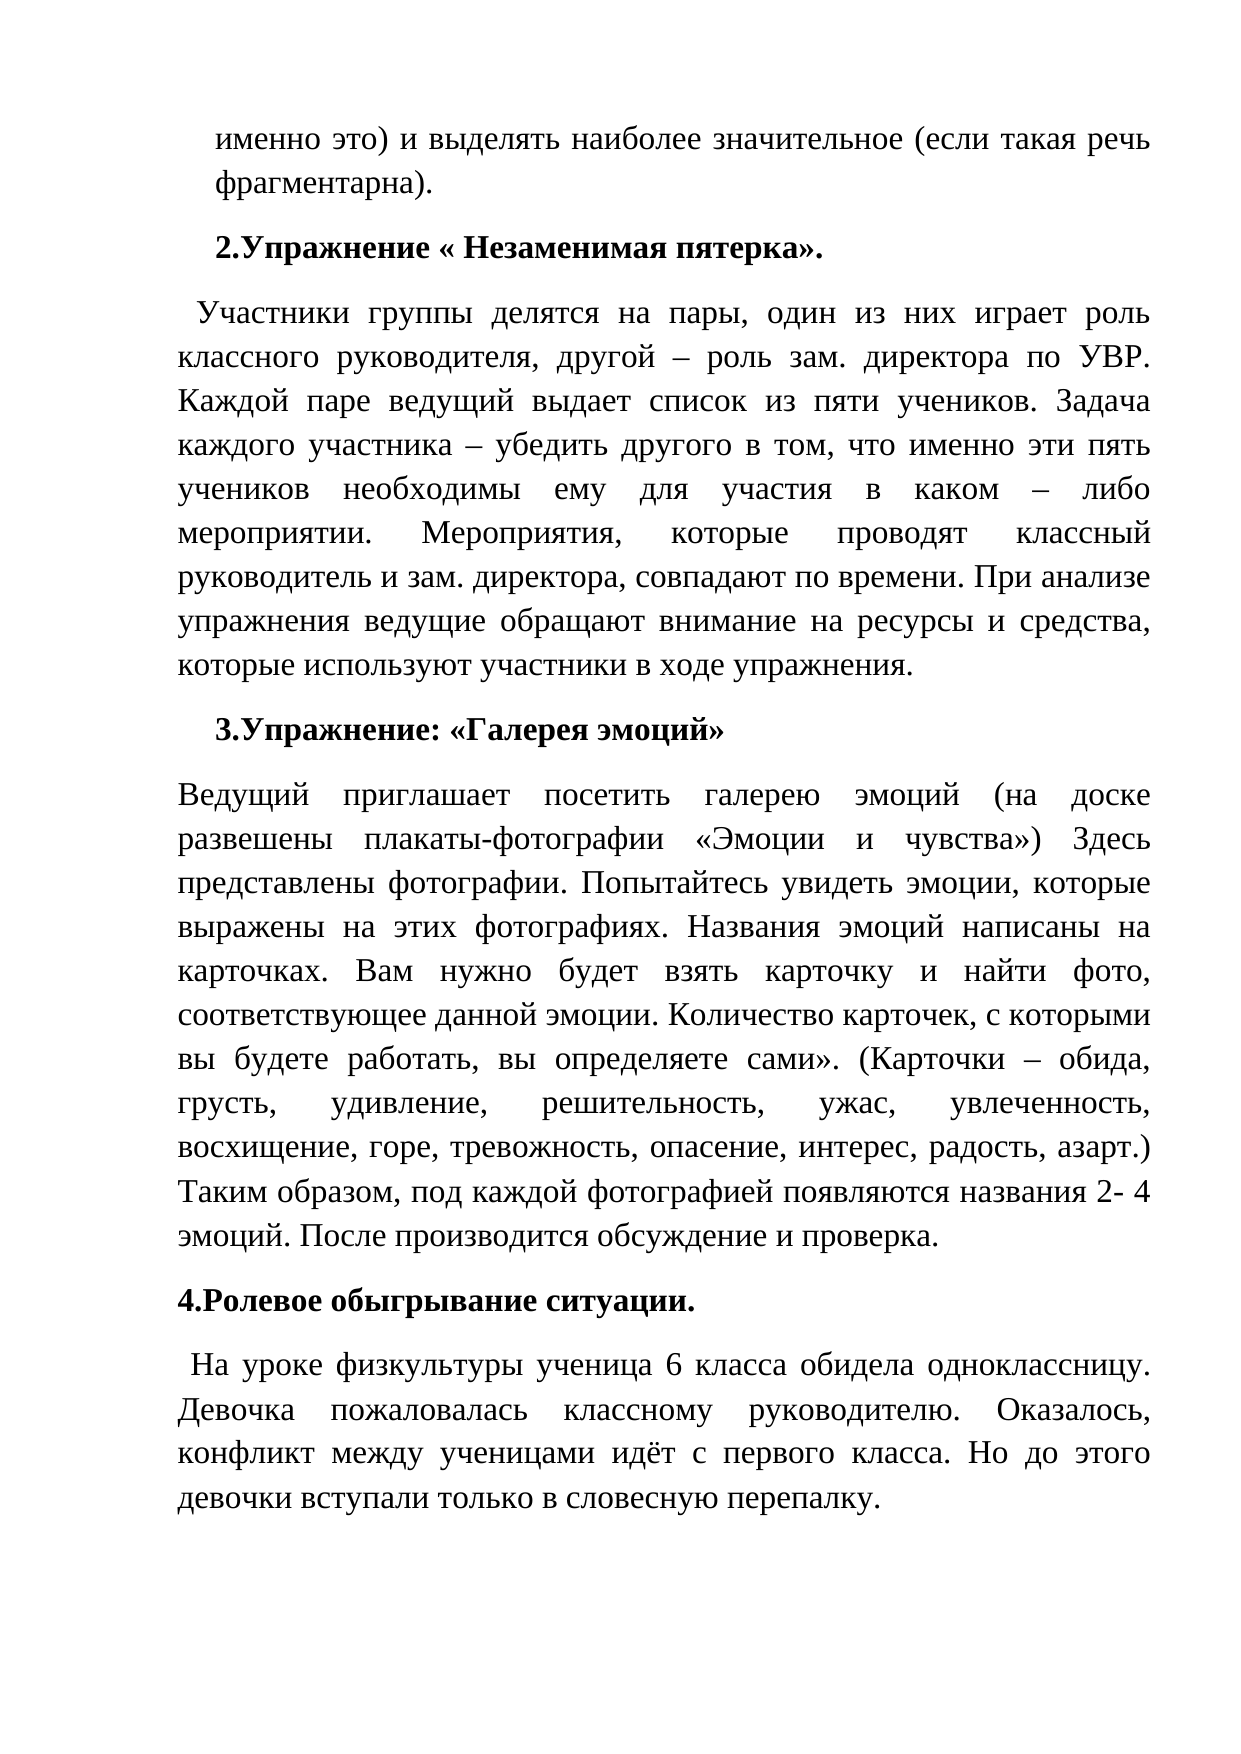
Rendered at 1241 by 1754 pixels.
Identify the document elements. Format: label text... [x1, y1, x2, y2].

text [215, 118, 1152, 201]
text Участники группы делятся на пары, один из них играет роль классного руководителя, другой – роль зам. директора по УВР. Каждой паре ведущий выдает список из пяти учеников. Задача каждого участника – убедить другого в том, что именно эти пять учеников необходимы ему для участия в каком – либо мероприятии. Мероприятия, которые проводят классный руководитель и зам. директора, совпадают по времени. При анализе упражнения ведущие обращают внимание на ресурсы и средства, которые используют участники в ходе упражнения. [177, 292, 1152, 683]
text 2.Упражнение « Незаменимая пятерка». [215, 227, 1152, 265]
text 4.Ролевое обыгрывание ситуации. [177, 1280, 1152, 1318]
text 3.Упражнение: «Галерея эмоций» [215, 709, 1152, 748]
text На уроке физкультуры ученица 6 класса обидела одноклассницу. Девочка пожаловалась классному руководителю. Оказалось, конфликт между ученицами идёт с первого класса. Но до этого девочки вступали только в словесную перепалку. [177, 1345, 1152, 1515]
text Ведущий приглашает посетить галерею эмоций (на доске развешены плакаты-фотографии «Эмоции и чувства») Здесь представлены фотографии. Попытайтесь увидеть эмоции, которые выражены на этих фотографиях. Названия эмоций написаны на карточках. Вам нужно будет взять карточку и найти фото, соответствующее данной эмоции. Количество карточек, с которыми вы будете работать, вы определяете сами». (Карточки – обида, грусть, удивление, решительность, ужас, увлеченность, восхищение, горе, тревожность, опасение, интерес, радость, азарт.) Таким образом, под каждой фотографией появляются названия 2- 4 эмоций. После производится обсуждение и проверка. [177, 774, 1152, 1253]
